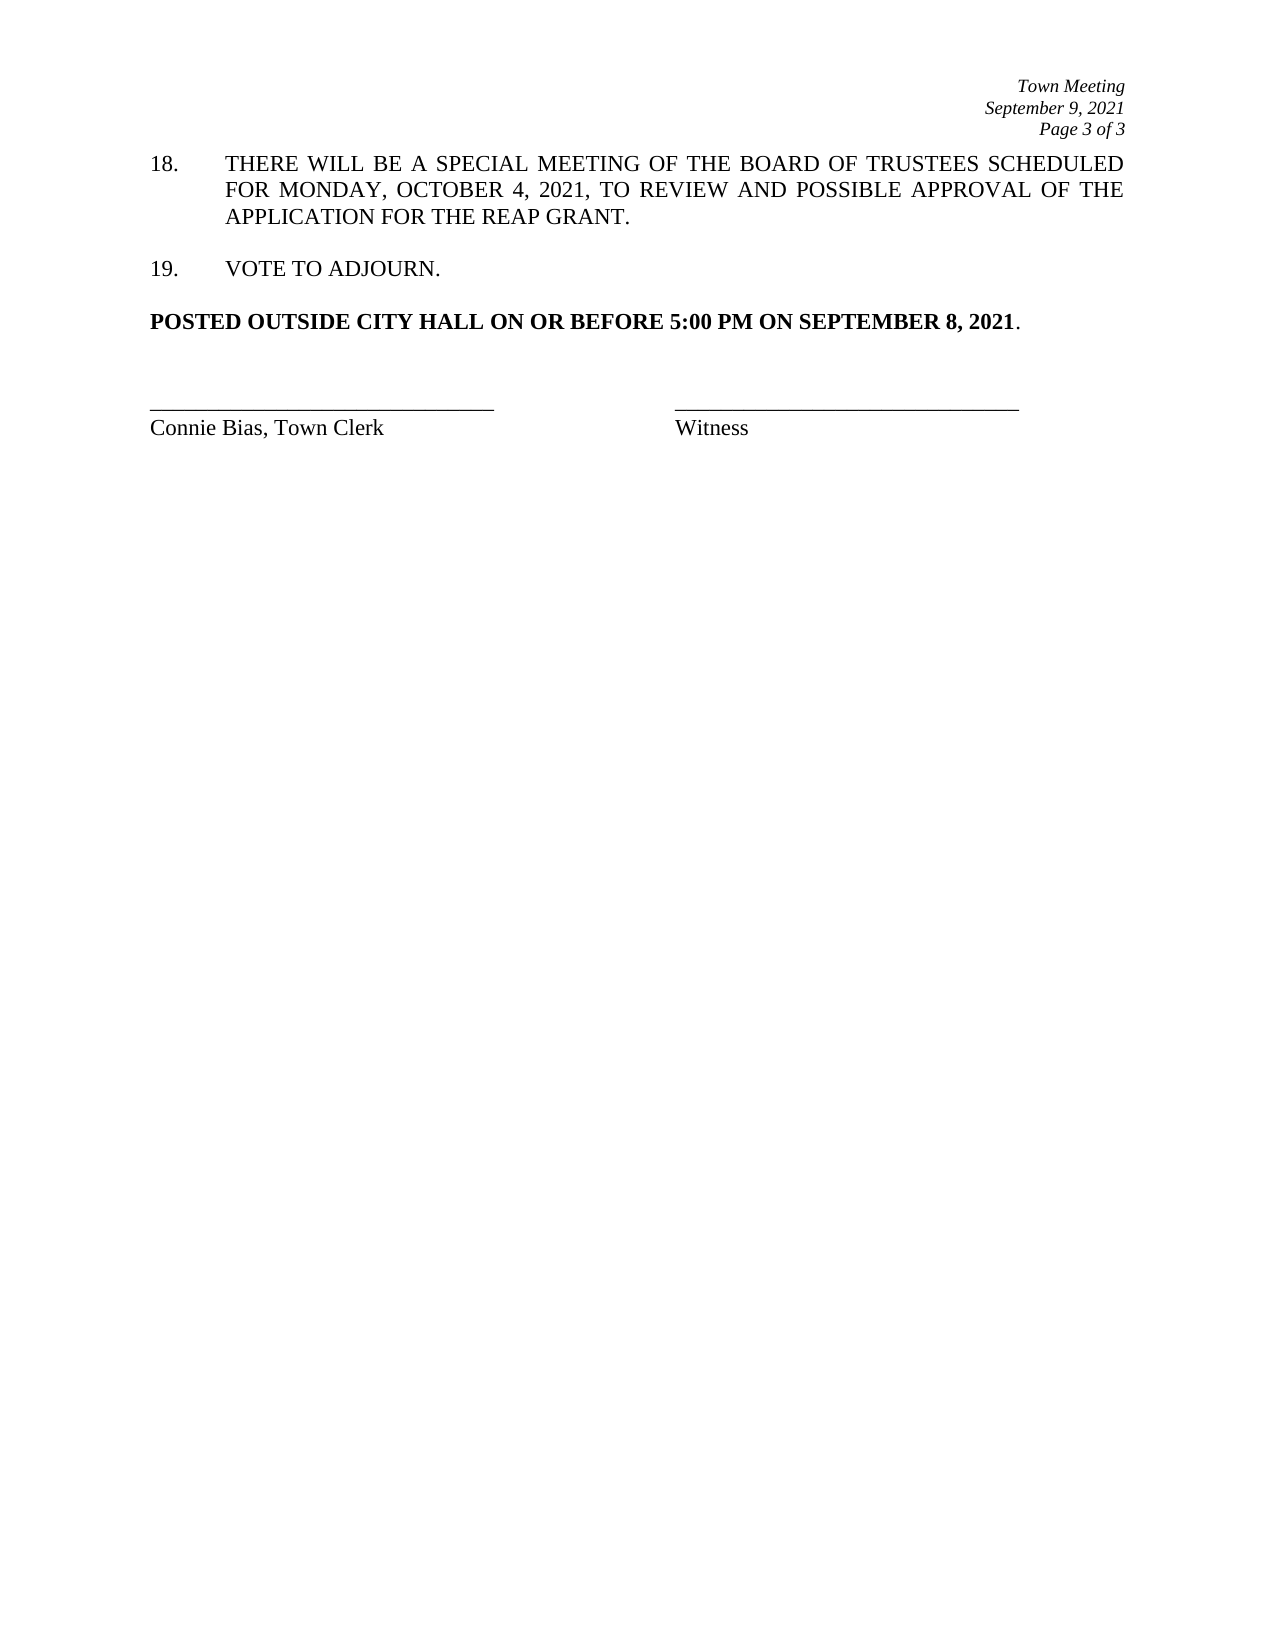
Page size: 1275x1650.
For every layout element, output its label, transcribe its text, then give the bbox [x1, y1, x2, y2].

text Connie Bias, Town Clerk Witness [150, 413, 1125, 440]
text 19. VOTE TO ADJOURN. [150, 255, 1125, 282]
text POSTED OUTSIDE CITY HALL ON OR BEFORE 5:00 PM ON SEPTEMBER 8, 2021. [150, 308, 1125, 334]
text ______________________________ ______________________________ [150, 387, 1125, 413]
text 18. THERE WILL BE A SPECIAL MEETING OF THE BOARD OF TRUSTEES SCHEDULED FOR MONDAY, OCTOBER 4, 2021, TO REVIEW AND POSSIBLE APPROVAL OF THE APPLICATION FOR THE REAP GRANT. [150, 150, 1125, 229]
